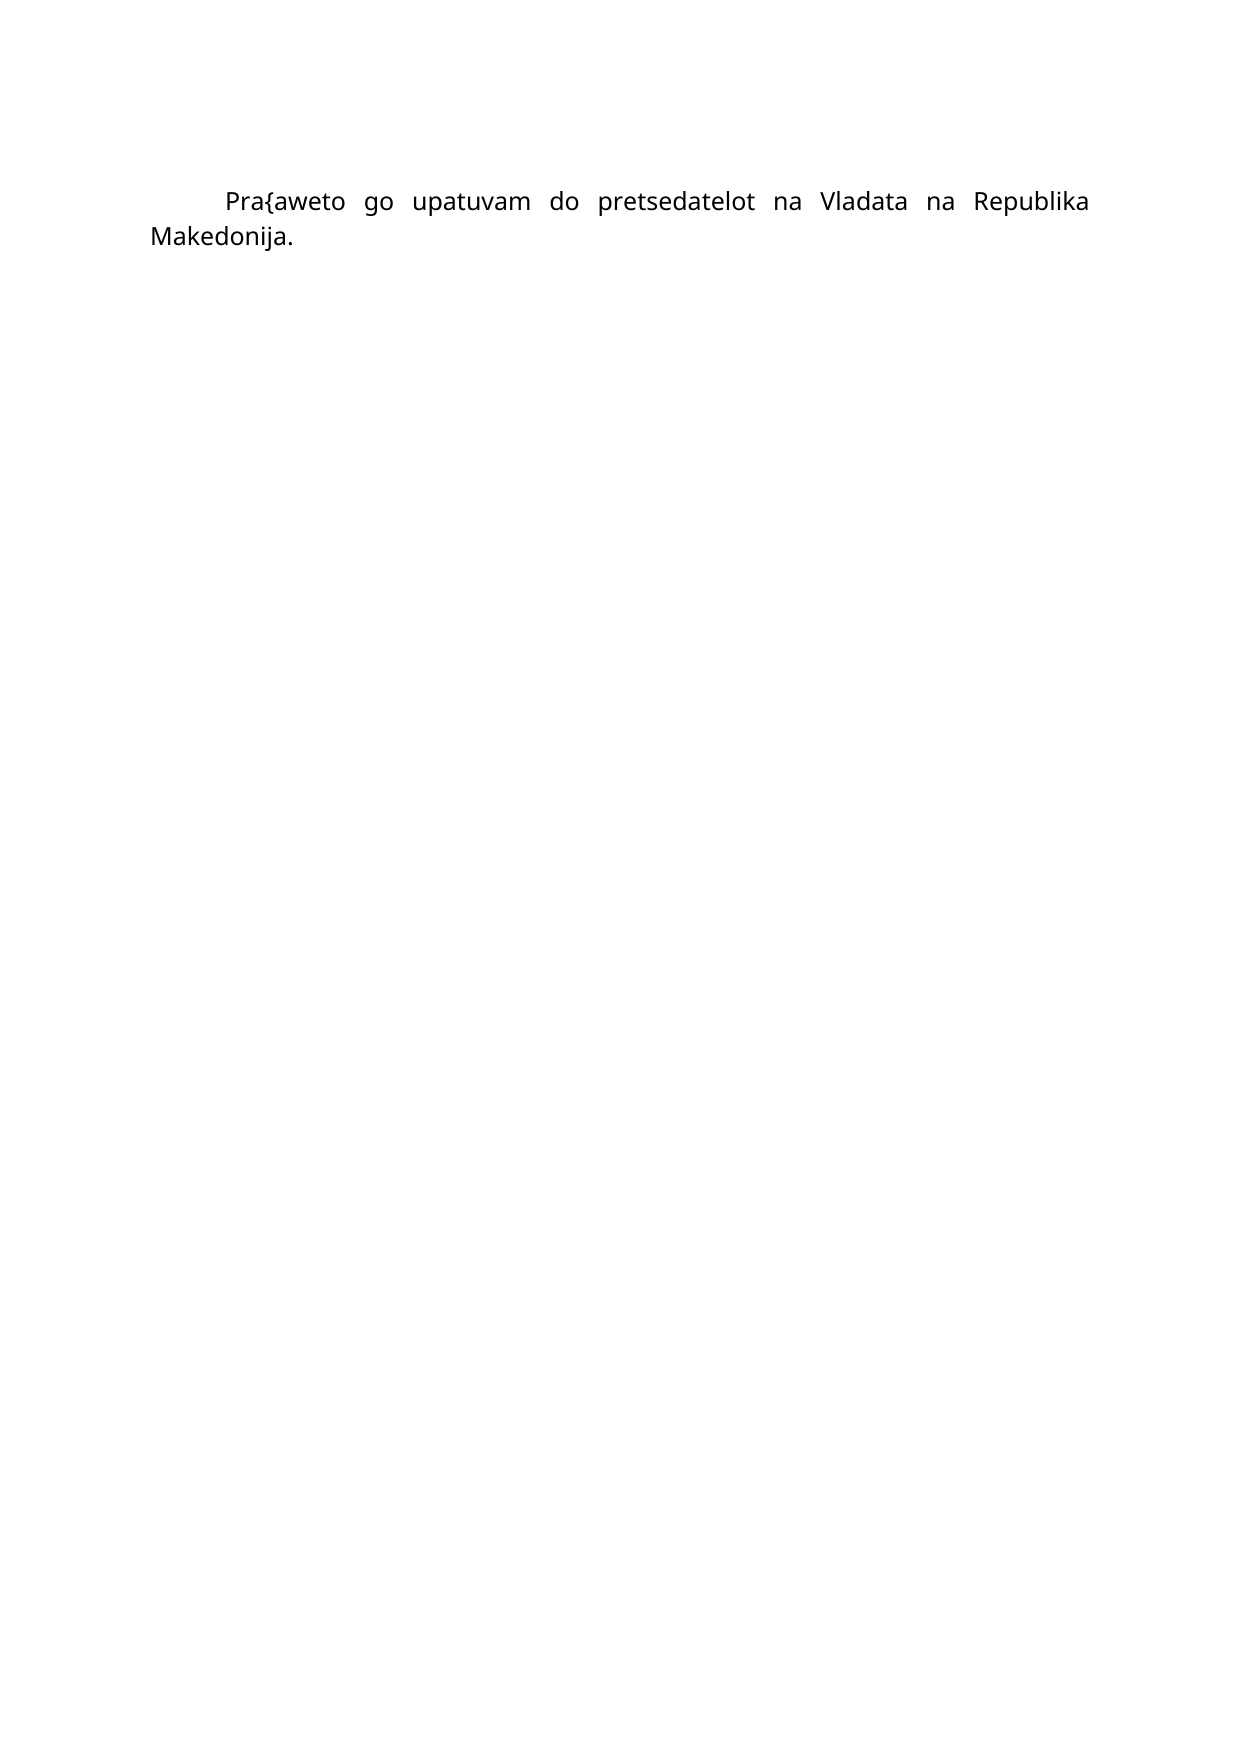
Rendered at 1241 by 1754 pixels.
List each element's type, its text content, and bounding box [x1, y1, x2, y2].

text Pra{aweto go upatuvam do pretsedatelot na Vladata na Republika Makedonija. [150, 184, 1090, 252]
